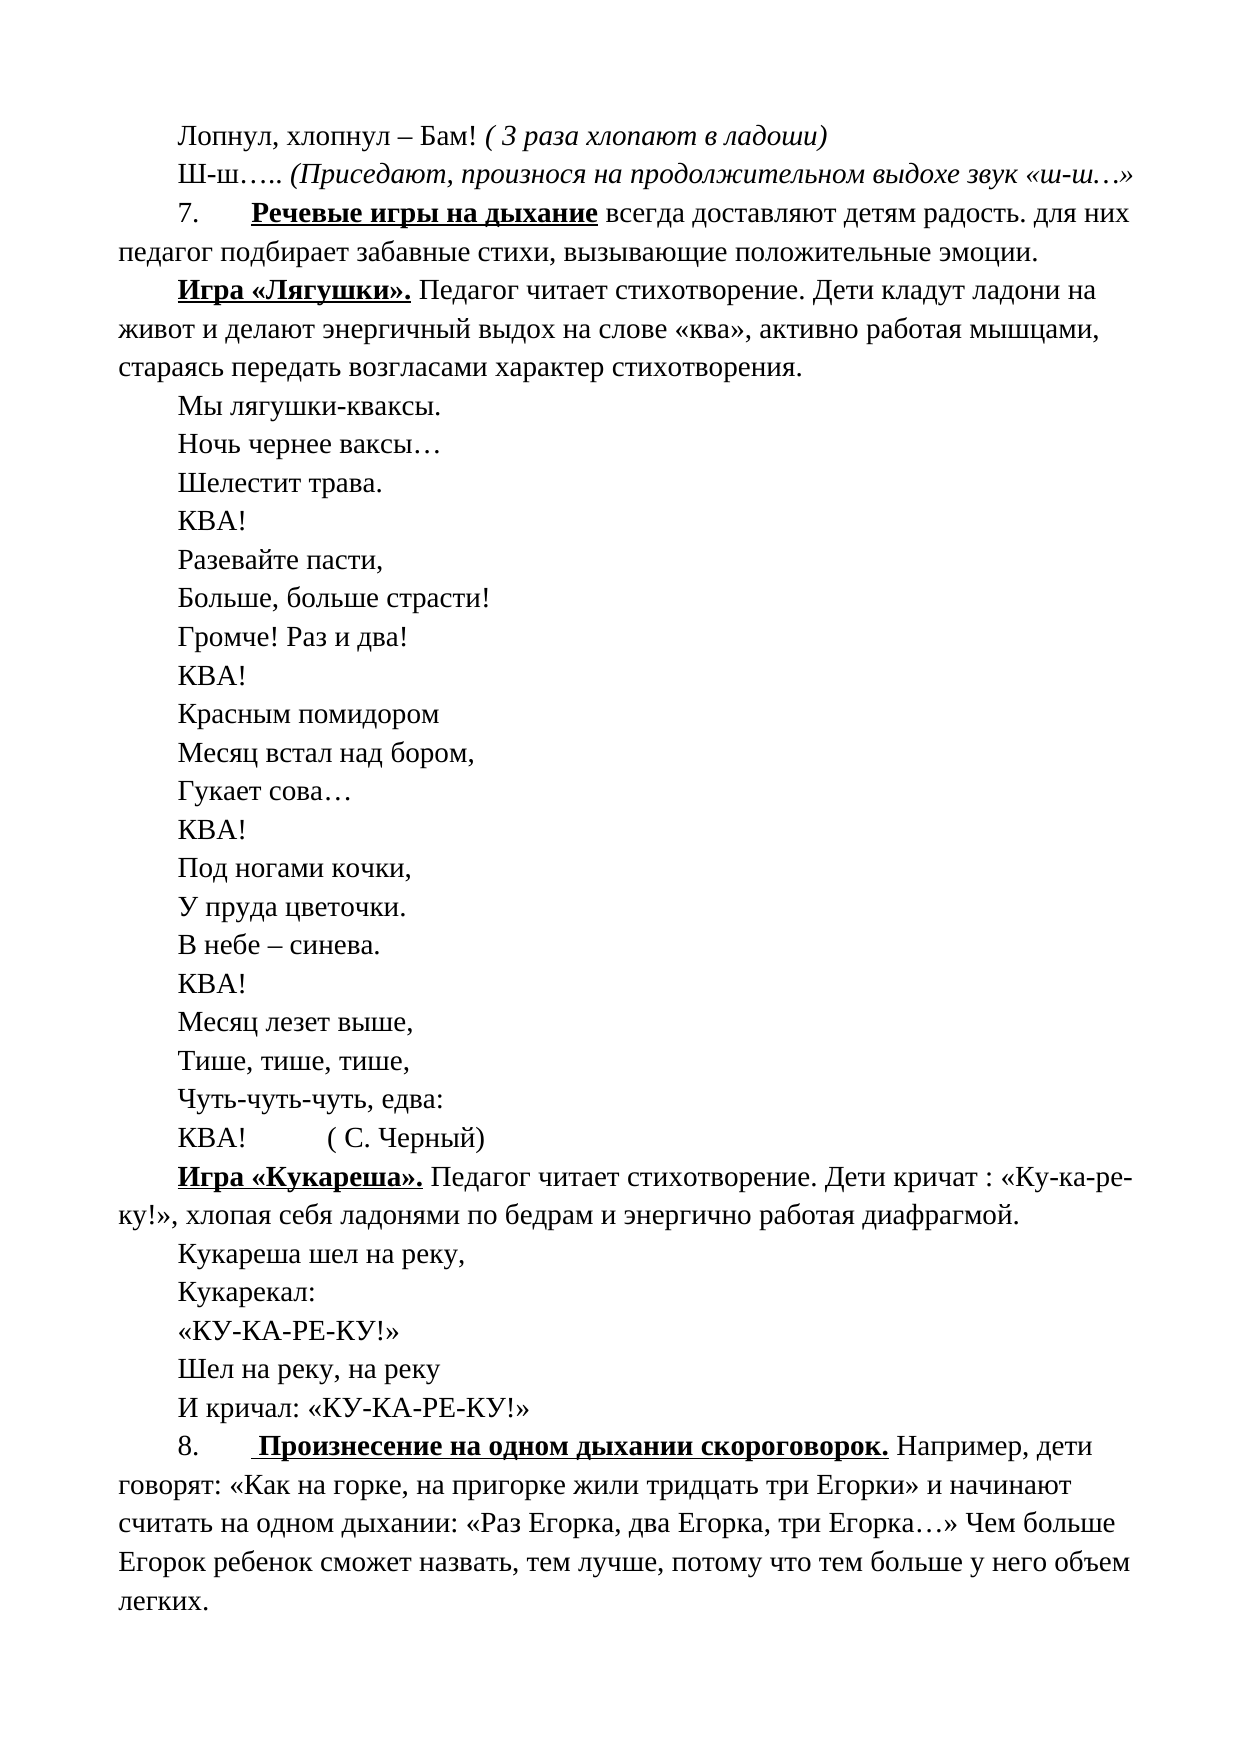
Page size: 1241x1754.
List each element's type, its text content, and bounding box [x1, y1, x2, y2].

text Тише, тише, тише, [118, 1043, 1152, 1077]
text Кукарекал: [118, 1274, 1152, 1308]
text Шелестит трава. [118, 465, 1152, 498]
text Гукает сова… [118, 773, 1152, 807]
text Игра «Кукареша». Педагог читает стихотворение. Дети кричат : «Ку-ка-ре-ку!», хлопая себя ладонями по бедрам и энергично работая диафрагмой. [118, 1159, 1152, 1231]
list Произнесение на одном дыхании скороговорок. Например, дети говорят: «Как на горке, на пригорке жили тридцать три Егорки» и начинают считать на одном дыхании: «Раз Егорка, два Егорка, три Егорка…» Чем больше Егорок ребенок сможет назвать, тем лучше, потому что тем больше у него объем легких. [118, 1428, 1152, 1616]
text Игра «Лягушки». Педагог читает стихотворение. Дети кладут ладони на живот и делают энергичный выдох на слове «ква», активно работая мышцами, стараясь передать возгласами характер стихотворения. [118, 272, 1152, 383]
text Чуть-чуть-чуть, едва: [118, 1082, 1152, 1115]
text Кукареша шел на реку, [118, 1236, 1152, 1269]
text Под ногами кочки, [118, 850, 1152, 884]
text Громче! Раз и два! [118, 619, 1152, 653]
text Лопнул, хлопнул – Бам! ( 3 раза хлопают в ладоши) [118, 118, 1152, 152]
text КВА! [118, 503, 1152, 537]
text Красным помидором [118, 696, 1152, 730]
text Ш-ш….. (Приседают, произнося на продолжительном выдохе звук «ш-ш…» [118, 157, 1152, 190]
text Мы лягушки-кваксы. [118, 388, 1152, 421]
text И кричал: «КУ-КА-РЕ-КУ!» [118, 1390, 1152, 1423]
text Ночь чернее ваксы… [118, 426, 1152, 460]
text Разевайте пасти, [118, 542, 1152, 576]
text КВА! [118, 812, 1152, 845]
text Шел на реку, на реку [118, 1351, 1152, 1385]
text У пруда цветочки. [118, 889, 1152, 922]
text Больше, больше страсти! [118, 581, 1152, 614]
list Речевые игры на дыхание всегда доставляют детям радость. для них педагог подбирает забавные стихи, вызывающие положительные эмоции. [118, 195, 1152, 267]
text КВА! ( С. Черный) [118, 1120, 1152, 1154]
text КВА! [118, 966, 1152, 999]
text Месяц встал над бором, [118, 735, 1152, 768]
text В небе – синева. [118, 927, 1152, 961]
text Месяц лезет выше, [118, 1004, 1152, 1038]
text КВА! [118, 658, 1152, 691]
text «КУ-КА-РЕ-КУ!» [118, 1313, 1152, 1346]
